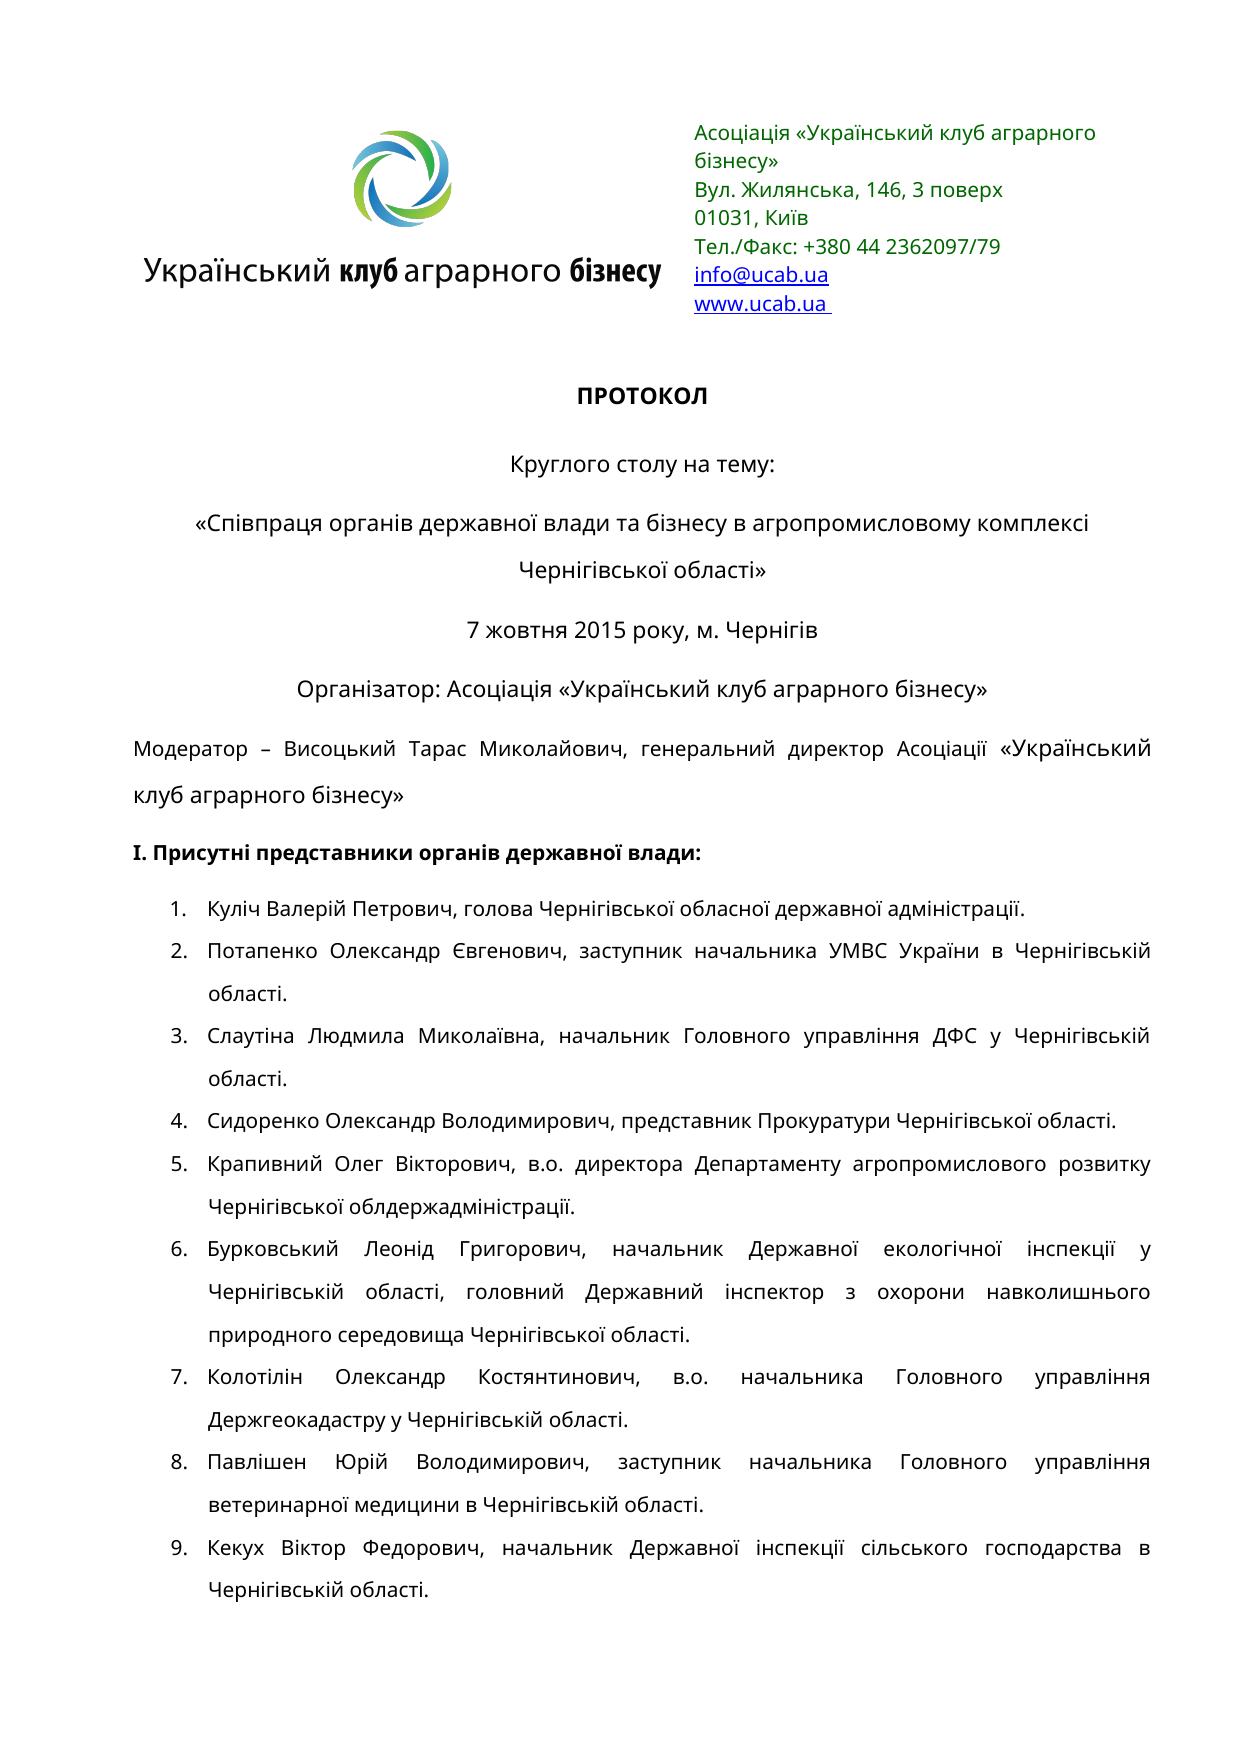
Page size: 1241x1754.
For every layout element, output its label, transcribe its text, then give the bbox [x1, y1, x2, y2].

text www.ucab.ua [694, 289, 1152, 317]
list Павлішен Юрій Володимирович, заступник начальника Головного управління ветеринарної медицини в Чернігівській області. [170, 1447, 1152, 1518]
list Сидоренко Олександр Володимирович, представник Прокуратури Чернігівської області. [170, 1107, 1152, 1135]
text Круглого столу на тему: [133, 448, 1152, 479]
list Слаутіна Людмила Миколаївна, начальник Головного управління ДФС у Чернігівській області. [170, 1021, 1152, 1092]
text I. Присутні представники органів державної влади: [133, 838, 1152, 867]
text info@ucab.ua [694, 260, 1152, 289]
text ПРОТОКОЛ [133, 380, 1152, 411]
picture [136, 123, 671, 289]
list Бурковський Леонід Григорович, начальник Державної екологічної інспекції у Чернігівській області, головний Державний інспектор з охорони навколишнього природного середовища Чернігівської області. [170, 1234, 1152, 1348]
list Крапивний Олег Вікторович, в.о. директора Департаменту агропромислового розвитку Чернігівської облдержадміністрації. [170, 1149, 1152, 1220]
list Потапенко Олександр Євгенович, заступник начальника УМВС України в Чернігівській області. [170, 936, 1152, 1007]
text 01031, Київ [694, 203, 1152, 232]
list Куліч Валерій Петрович, голова Чернігівської обласної державної адміністрації. [169, 894, 1152, 922]
text Модератор – Висоцький Тарас Миколайович, генеральний директор Асоціації «Український клуб аграрного бізнесу» [133, 732, 1152, 810]
text Вул. Жилянська, 146, 3 поверх [694, 175, 1152, 203]
text 7 жовтня 2015 року, м. Чернігів [133, 613, 1152, 645]
text «Співпраця органів державної влади та бізнесу в агропромисловому комплексі Чернігівської області» [133, 507, 1152, 585]
list Кекух Віктор Федорович, начальник Державної інспекції сільського господарства в Чернігівській області. [170, 1533, 1152, 1604]
text Асоціація «Український клуб аграрного бізнесу» [694, 118, 1152, 175]
text Організатор: Асоціація «Український клуб аграрного бізнесу» [133, 673, 1152, 704]
list Колотілін Олександр Костянтинович, в.о. начальника Головного управління Держгеокадастру у Чернігівській області. [170, 1362, 1152, 1433]
text Тел./Факс: +380 44 2362097/79 [694, 232, 1152, 260]
